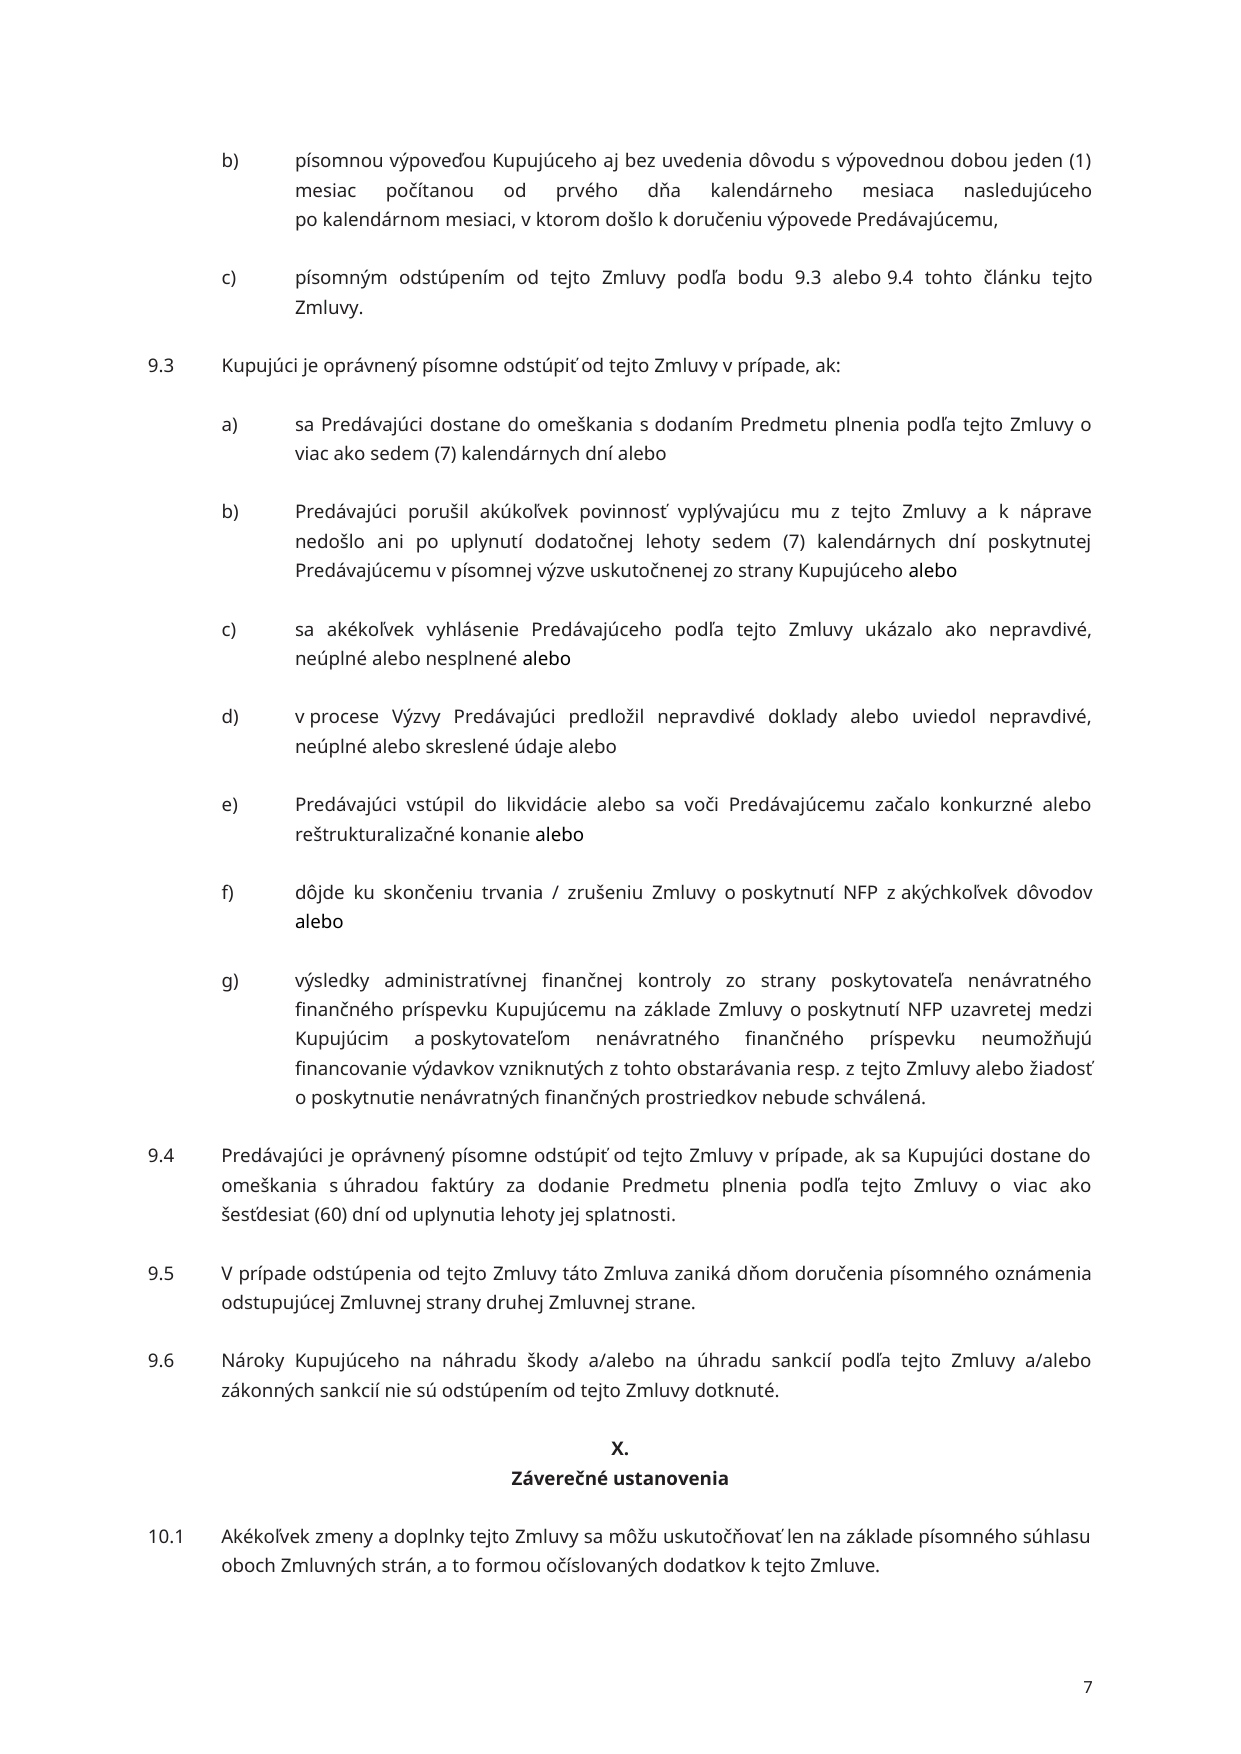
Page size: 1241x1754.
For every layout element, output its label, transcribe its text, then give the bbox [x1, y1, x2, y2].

text a) sa Predávajúci dostane do omeškania s dodaním Predmetu plnenia podľa tejto Zmluvy o viac ako sedem (7) kalendárnych dní alebo [221, 411, 1093, 466]
text 9.3 Kupujúci je oprávnený písomne odstúpiť od tejto Zmluvy v prípade, ak: [148, 352, 1093, 378]
text X. [148, 1436, 1093, 1461]
text 9.6 Nároky Kupujúceho na náhradu škody a/alebo na úhradu sankcií podľa tejto Zmluvy a/alebo zákonných sankcií nie sú odstúpením od tejto Zmluvy dotknuté. [148, 1348, 1093, 1402]
list dôjde ku skončeniu trvania / zrušeniu Zmluvy o poskytnutí NFP z akýchkoľvek dôvodov alebo [221, 879, 1093, 934]
text 9.5 V prípade odstúpenia od tejto Zmluvy táto Zmluva zaniká dňom doručenia písomného oznámenia odstupujúcej Zmluvnej strany druhej Zmluvnej strane. [148, 1260, 1093, 1315]
text 10.1 Akékoľvek zmeny a doplnky tejto Zmluvy sa môžu uskutočňovať len na základe písomného súhlasu oboch Zmluvných strán, a to formou očíslovaných dodatkov k tejto Zmluve. [148, 1523, 1093, 1578]
text b) písomnou výpoveďou Kupujúceho aj bez uvedenia dôvodu s výpovednou dobou jeden (1) mesiac počítanou od prvého dňa kalendárneho mesiaca nasledujúceho po kalendárnom mesiaci, v ktorom došlo k doručeniu výpovede Predávajúcemu, [221, 148, 1093, 232]
list v procese Výzvy Predávajúci predložil nepravdivé doklady alebo uviedol nepravdivé, neúplné alebo skreslené údaje alebo [221, 704, 1093, 758]
list Predávajúci vstúpil do likvidácie alebo sa voči Predávajúcemu začalo konkurzné alebo reštrukturalizačné konanie alebo [221, 792, 1093, 846]
text Záverečné ustanovenia [148, 1465, 1093, 1490]
list výsledky administratívnej finančnej kontroly zo strany poskytovateľa nenávratného finančného príspevku Kupujúcemu na základe Zmluvy o poskytnutí NFP uzavretej medzi Kupujúcim a poskytovateľom nenávratného finančného príspevku neumožňujú financovanie výdavkov vzniknutých z tohto obstarávania resp. z tejto Zmluvy alebo žiadosť o poskytnutie nenávratných finančných prostriedkov nebude schválená. [221, 967, 1093, 1110]
text c) písomným odstúpením od tejto Zmluvy podľa bodu 9.3 alebo 9.4 tohto článku tejto Zmluvy. [221, 265, 1093, 319]
text c) sa akékoľvek vyhlásenie Predávajúceho podľa tejto Zmluvy ukázalo ako nepravdivé, neúplné alebo nesplnené alebo [221, 616, 1093, 671]
text b) Predávajúci porušil akúkoľvek povinnosť vyplývajúcu mu z tejto Zmluvy a k náprave nedošlo ani po uplynutí dodatočnej lehoty sedem (7) kalendárnych dní poskytnutej Predávajúcemu v písomnej výzve uskutočnenej zo strany Kupujúceho alebo [221, 499, 1093, 583]
text 9.4 Predávajúci je oprávnený písomne odstúpiť od tejto Zmluvy v prípade, ak sa Kupujúci dostane do omeškania s úhradou faktúry za dodanie Predmetu plnenia podľa tejto Zmluvy o viac ako šesťdesiat (60) dní od uplynutia lehoty jej splatnosti. [148, 1143, 1093, 1227]
